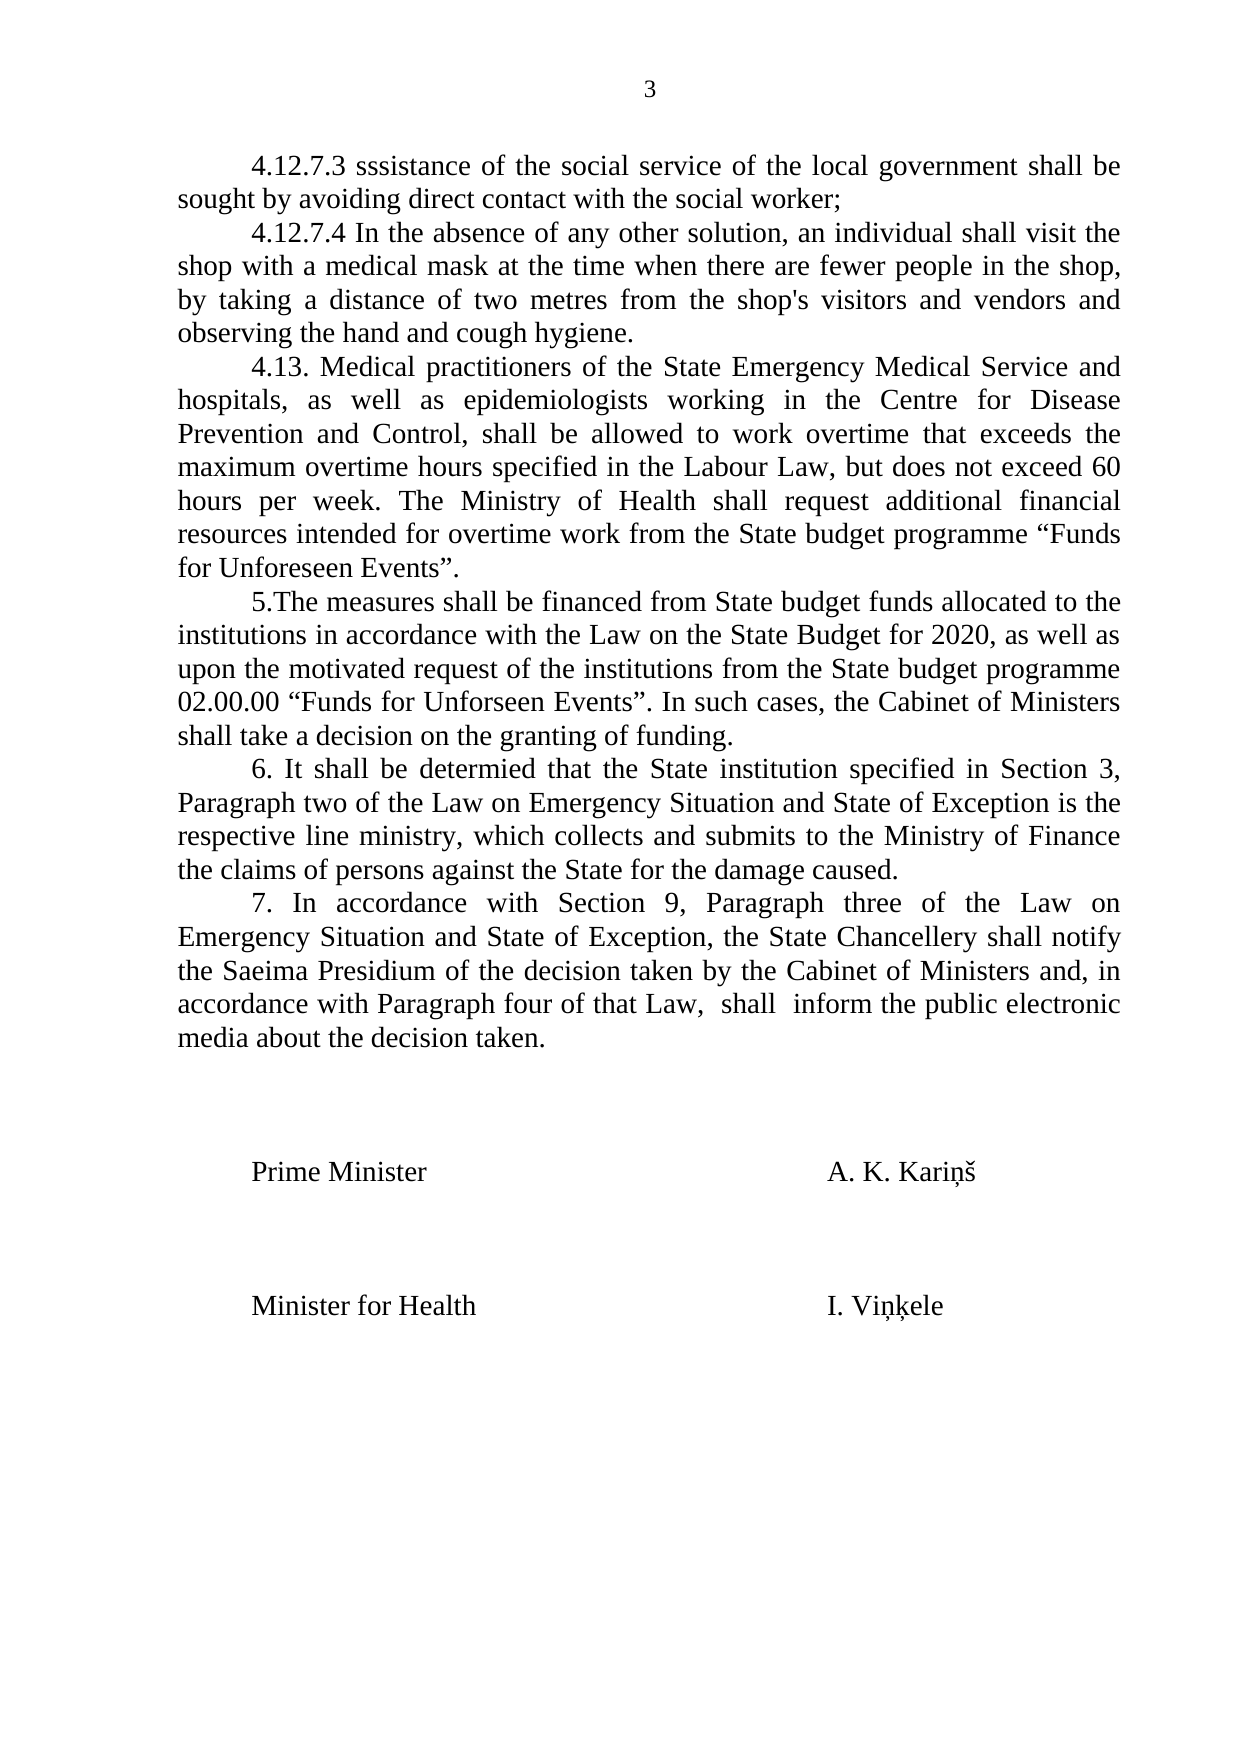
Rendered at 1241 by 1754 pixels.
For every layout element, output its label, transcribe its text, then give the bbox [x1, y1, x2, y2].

text Minister for Health I. Viņķele [177, 1288, 1122, 1322]
text 4.12.7.3 sssistance of the social service of the local government shall be sought by avoiding direct contact with the social worker; [177, 148, 1122, 215]
text Prime Minister A. K. Kariņš [177, 1154, 1122, 1187]
text 5.The measures shall be financed from State budget funds allocated to the institutions in accordance with the Law on the State Budget for 2020, as well as upon the motivated request of the institutions from the State budget programme 02.00.00 “Funds for Unforseen Events”. In such cases, the Cabinet of Ministers shall take a decision on the granting of funding. [177, 584, 1122, 751]
text 4.12.7.4 In the absence of any other solution, an individual shall visit the shop with a medical mask at the time when there are fewer people in the shop, by taking a distance of two metres from the shop's visitors and vendors and observing the hand and cough hygiene. [177, 215, 1122, 349]
text 6. It shall be determied that the State institution specified in Section 3, Paragraph two of the Law on Emergency Situation and State of Exception is the respective line ministry, which collects and submits to the Ministry of Finance the claims of persons against the State for the damage caused. [177, 751, 1122, 886]
text 7. In accordance with Section 9, Paragraph three of the Law on Emergency Situation and State of Exception, the State Chancellery shall notify the Saeima Presidium of the decision taken by the Cabinet of Ministers and, in accordance with Paragraph four of that Law, shall inform the public electronic media about the decision taken. [177, 886, 1122, 1053]
text 4.13. Medical practitioners of the State Emergency Medical Service and hospitals, as well as epidemiologists working in the Centre for Disease Prevention and Control, shall be allowed to work overtime that exceeds the maximum overtime hours specified in the Labour Law, but does not exceed 60 hours per week. The Ministry of Health shall request additional financial resources intended for overtime work from the State budget programme “Funds for Unforeseen Events”. [177, 349, 1122, 584]
